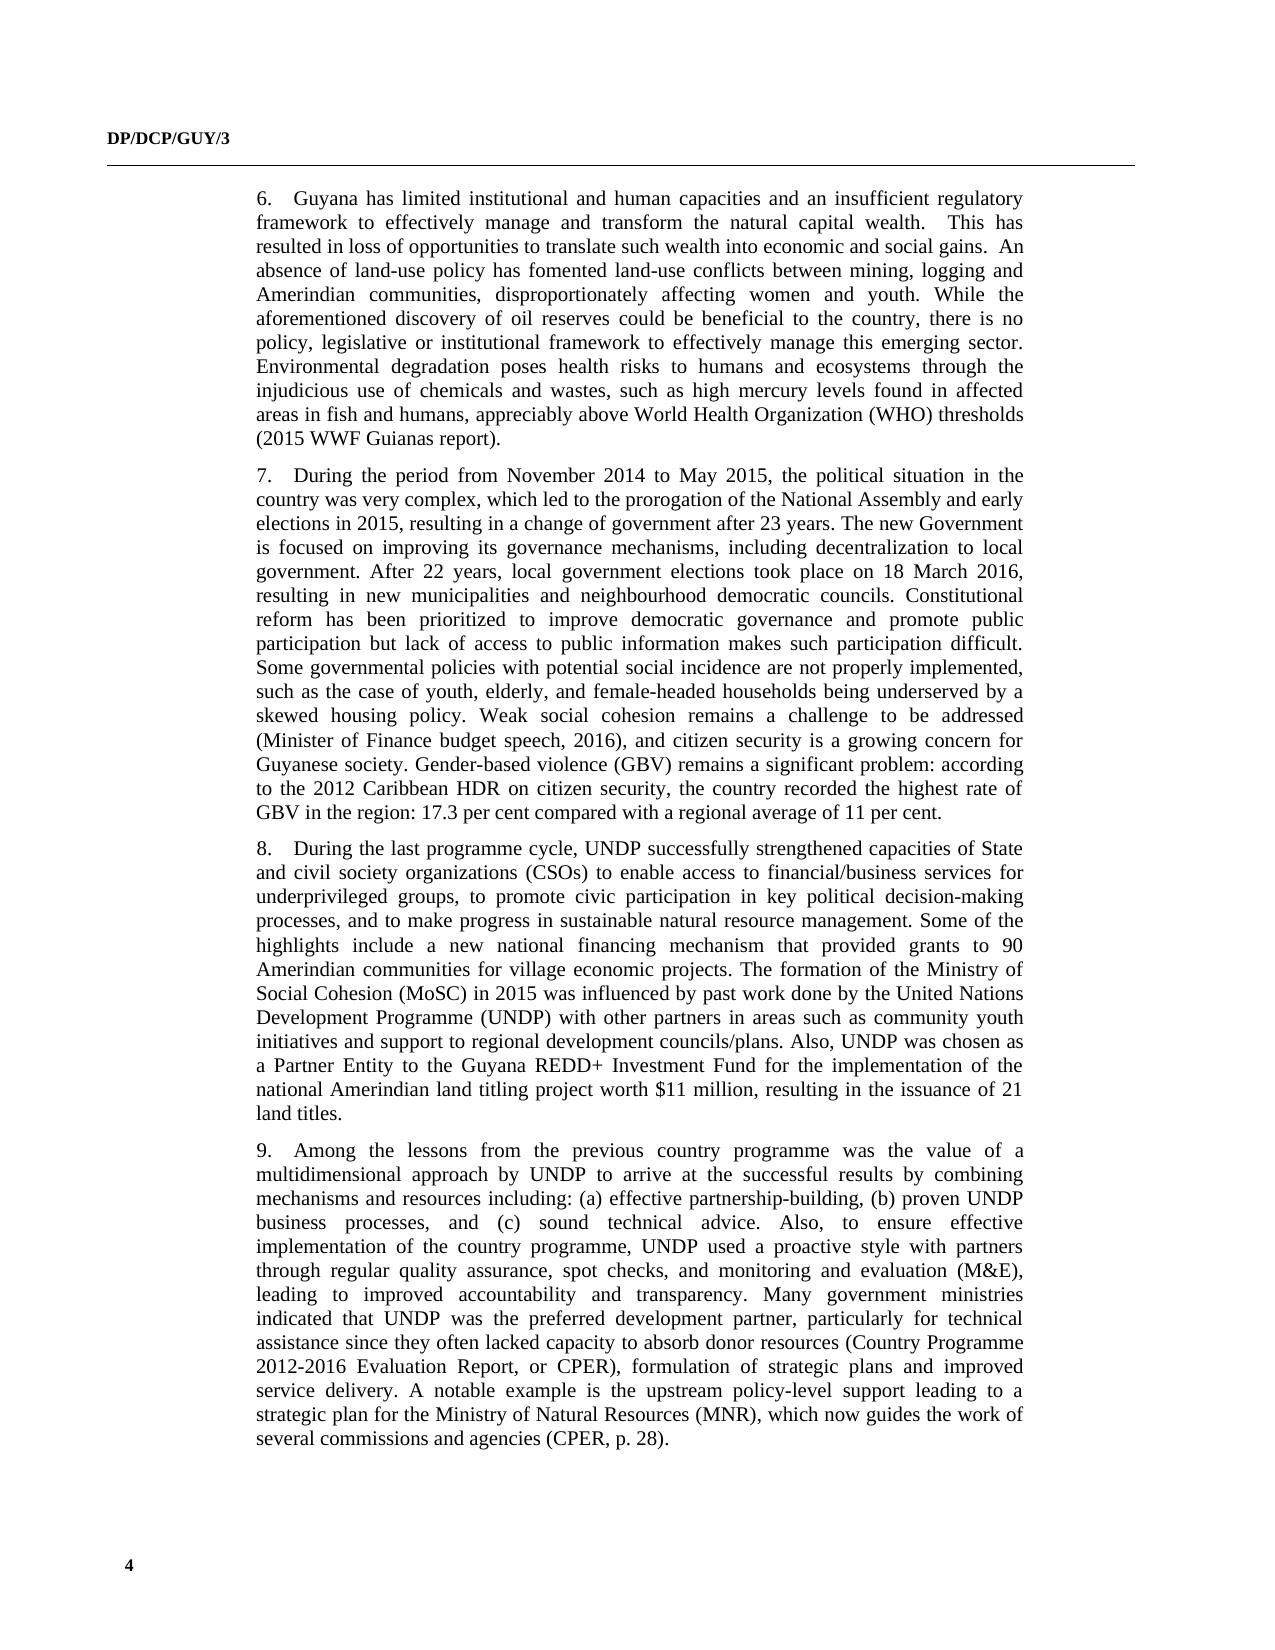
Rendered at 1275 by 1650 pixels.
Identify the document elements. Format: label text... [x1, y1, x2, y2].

subtitle During the last programme cycle, UNDP successfully strengthened capacities of State and civil society organizations (CSOs) to enable access to financial/business services for underprivileged groups, to promote civic participation in key political decision-making processes, and to make progress in sustainable natural resource management. Some of the highlights include a new national financing mechanism that provided grants to 90 Amerindian communities for village economic projects. The formation of the Ministry of Social Cohesion (MoSC) in 2015 was influenced by past work done by the United Nations Development Programme (UNDP) with other partners in areas such as community youth initiatives and support to regional development councils/plans. Also, UNDP was chosen as a Partner Entity to the Guyana REDD+ Investment Fund for the implementation of the national Amerindian land titling project worth $11 million, resulting in the issuance of 21 land titles. [256, 836, 1024, 1125]
subtitle Among the lessons from the previous country programme was the value of a multidimensional approach by UNDP to arrive at the successful results by combining mechanisms and resources including: (a) effective partnership-building, (b) proven UNDP business processes, and (c) sound technical advice. Also, to ensure effective implementation of the country programme, UNDP used a proactive style with partners through regular quality assurance, spot checks, and monitoring and evaluation (M&E), leading to improved accountability and transparency. Many government ministries indicated that UNDP was the preferred development partner, particularly for technical assistance since they often lacked capacity to absorb donor resources (Country Programme 2012-2016 Evaluation Report, or CPER), formulation of strategic plans and improved service delivery. A notable example is the upstream policy-level support leading to a strategic plan for the Ministry of Natural Resources (MNR), which now guides the work of several commissions and agencies (CPER, p. 28). [256, 1137, 1024, 1450]
subtitle During the period from November 2014 to May 2015, the political situation in the country was very complex, which led to the prorogation of the National Assembly and early elections in 2015, resulting in a change of government after 23 years. The new Government is focused on improving its governance mechanisms, including decentralization to local government. After 22 years, local government elections took place on 18 March 2016, resulting in new municipalities and neighbourhood democratic councils. Constitutional reform has been prioritized to improve democratic governance and promote public participation but lack of access to public information makes such participation difficult. Some governmental policies with potential social incidence are not properly implemented, such as the case of youth, elderly, and female-headed households being underserved by a skewed housing policy. Weak social cohesion remains a challenge to be addressed (Minister of Finance budget speech, 2016), and citizen security is a growing concern for Guyanese society. Gender-based violence (GBV) remains a significant problem: according to the 2012 Caribbean HDR on citizen security, the country recorded the highest rate of GBV in the region: 17.3 per cent compared with a regional average of 11 per cent. [256, 463, 1024, 824]
subtitle Guyana has limited institutional and human capacities and an insufficient regulatory framework to effectively manage and transform the natural capital wealth. This has resulted in loss of opportunities to translate such wealth into economic and social gains. An absence of land-use policy has fomented land-use conflicts between mining, logging and Amerindian communities, disproportionately affecting women and youth. While the aforementioned discovery of oil reserves could be beneficial to the country, there is no policy, legislative or institutional framework to effectively manage this emerging sector. Environmental degradation poses health risks to humans and ecosystems through the injudicious use of chemicals and wastes, such as high mercury levels found in affected areas in fish and humans, appreciably above World Health Organization (WHO) thresholds (2015 WWF Guianas report). [256, 186, 1024, 450]
